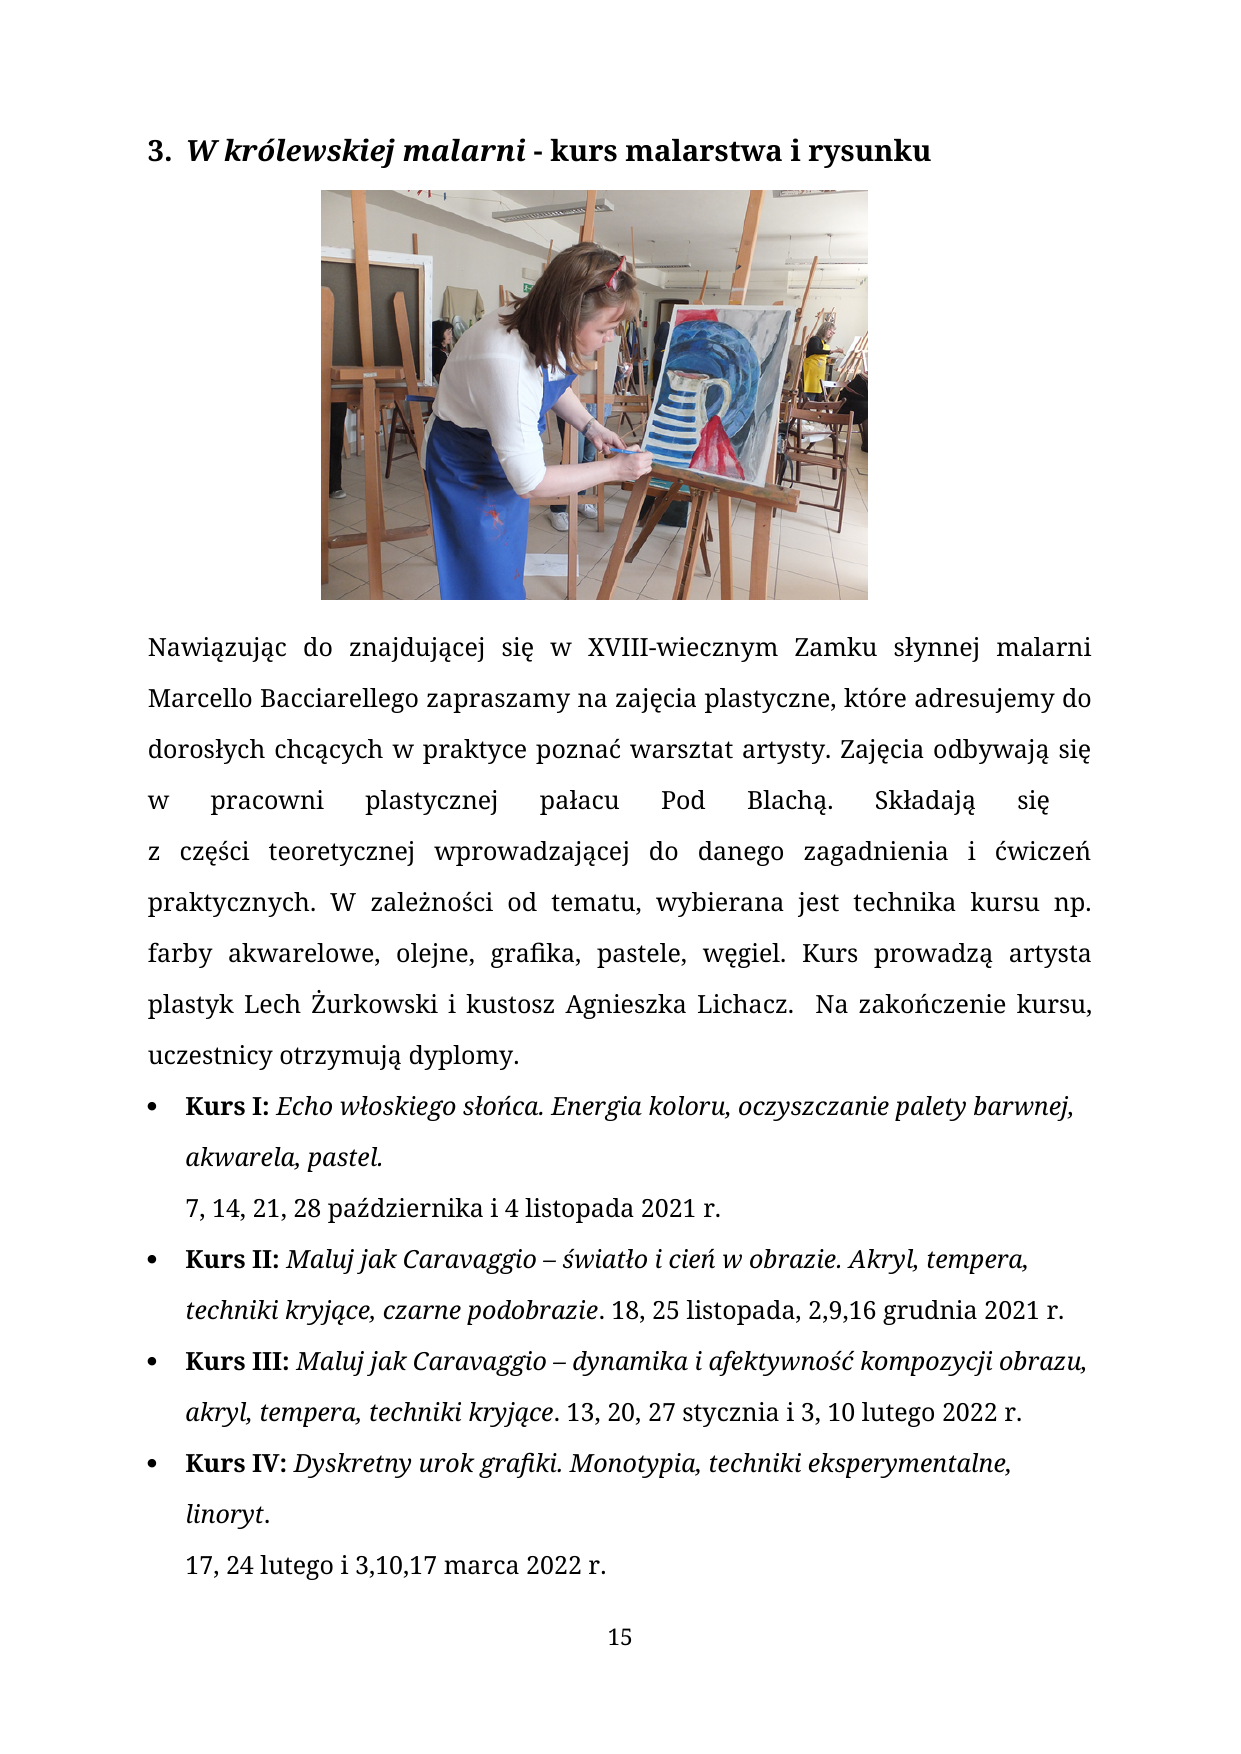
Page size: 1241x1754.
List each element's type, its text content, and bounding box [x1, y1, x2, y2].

text 17, 24 lutego i 3,10,17 marca 2022 r. [148, 1548, 1092, 1582]
list Kurs II: Maluj jak Caravaggio – światło i cień w obrazie. Akryl, tempera, techniki kryjące, czarne podobrazie. 18, 25 listopada, 2,9,16 grudnia 2021 r. [148, 1242, 1092, 1327]
list Kurs III: Maluj jak Caravaggio – dynamika i afektywność kompozycji obrazu, akryl, tempera, techniki kryjące. 13, 20, 27 stycznia i 3, 10 lutego 2022 r. [148, 1344, 1092, 1429]
list Kurs I: Echo włoskiego słońca. Energia koloru, oczyszczanie palety barwnej, akwarela, pastel. [148, 1089, 1092, 1174]
picture [321, 190, 868, 600]
text 7, 14, 21, 28 października i 4 listopada 2021 r. [148, 1191, 1092, 1225]
list W królewskiej malarni - kurs malarstwa i rysunku [148, 131, 1092, 170]
text Nawiązując do znajdującej się w XVIII-wiecznym Zamku słynnej malarni Marcello Bacciarellego zapraszamy na zajęcia plastyczne, które adresujemy do dorosłych chcących w praktyce poznać warsztat artysty. Zajęcia odbywają się w pracowni plastycznej pałacu Pod Blachą. Składają się z części teoretycznej wprowadzającej do danego zagadnienia i ćwiczeń praktycznych. W zależności od tematu, wybierana jest technika kursu np. farby akwarelowe, olejne, grafika, pastele, węgiel. Kurs prowadzą artysta plastyk Lech Żurkowski i kustosz Agnieszka Lichacz. Na zakończenie kursu, uczestnicy otrzymują dyplomy. [148, 629, 1092, 1072]
list Kurs IV: Dyskretny urok grafiki. Monotypia, techniki eksperymentalne, linoryt. [148, 1446, 1092, 1531]
